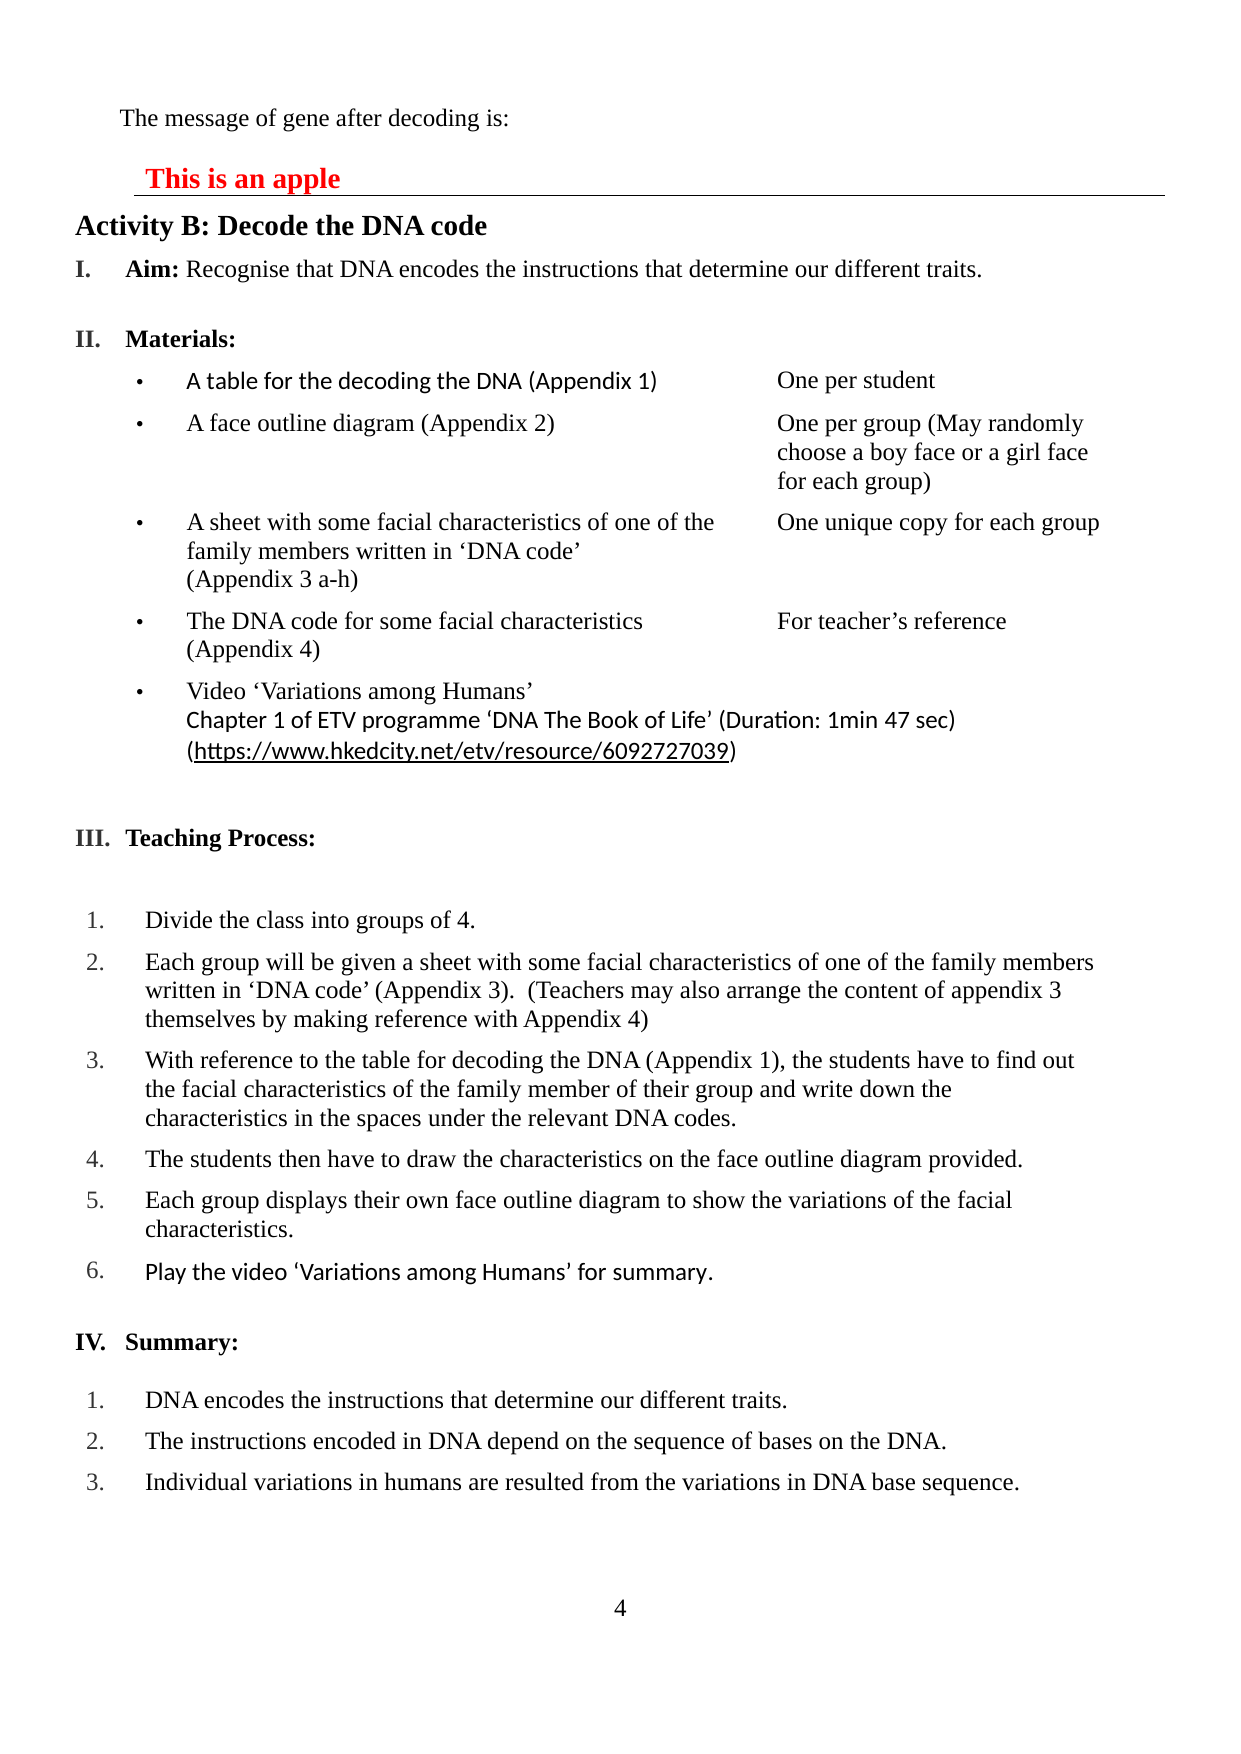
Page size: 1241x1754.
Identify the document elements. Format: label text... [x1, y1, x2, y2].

table_cell Video ‘Variations among Humans’ Chapter 1 of ETV programme ‘DNA The Book of Life’ (Duration: 1min 47 sec) (https://www.hkedcity.net/etv/resource/6092727039) [125, 676, 1135, 794]
text The message of gene after decoding is: [119, 103, 1165, 132]
list Teaching Process: [75, 823, 1165, 852]
table_cell The students then have to draw the characteristics on the face outline diagram provided. [134, 1144, 1109, 1186]
table_header This is an apple [134, 161, 1165, 194]
table_cell 6. [75, 1256, 133, 1299]
table_cell 2. [75, 947, 133, 1046]
table_cell Each group displays their own face outline diagram to show the variations of the facial characteristics. [134, 1186, 1109, 1256]
table_header 1. [75, 1385, 133, 1426]
table_cell The instructions encoded in DNA depend on the sequence of bases on the DNA. [134, 1426, 1109, 1467]
table_cell 3. [75, 1046, 133, 1144]
table_cell One unique copy for each group [766, 507, 1135, 606]
table_header A table for the decoding the DNA (Appendix 1) [125, 365, 766, 408]
table_cell A face outline diagram (Appendix 2) [125, 408, 766, 507]
text Activity B: Decode the DNA code [75, 208, 1165, 242]
table_cell 2. [75, 1426, 133, 1467]
table_cell Play the video ‘Variations among Humans’ for summary. [134, 1256, 1109, 1299]
list Materials: [75, 324, 1165, 353]
table_cell 3. [75, 1468, 133, 1509]
table_cell One per group (May randomly choose a boy face or a girl face for each group) [766, 408, 1135, 507]
table_header DNA encodes the instructions that determine our different traits. [134, 1385, 1109, 1426]
table_cell With reference to the table for decoding the DNA (Appendix 1), the students have to find out the facial characteristics of the family member of their group and write down the characteristics in the spaces under the relevant DNA codes. [134, 1046, 1109, 1144]
list Summary: [75, 1327, 1165, 1356]
table_cell For teacher’s reference [766, 606, 1135, 676]
list Aim: Recognise that DNA encodes the instructions that determine our different traits. [75, 254, 1165, 283]
table_cell 5. [75, 1186, 133, 1256]
table_header Divide the class into groups of 4. [134, 906, 1109, 947]
table_header 1. [75, 906, 133, 947]
table_header One per student [766, 365, 1135, 408]
table_cell A sheet with some facial characteristics of one of the family members written in ‘DNA code’ (Appendix 3 a-h) [125, 507, 766, 606]
table_cell The DNA code for some facial characteristics (Appendix 4) [125, 606, 766, 676]
table_cell Individual variations in humans are resulted from the variations in DNA base sequence. [134, 1468, 1109, 1509]
table_cell 4. [75, 1144, 133, 1186]
table_cell Each group will be given a sheet with some facial characteristics of one of the family members written in ‘DNA code’ (Appendix 3). (Teachers may also arrange the content of appendix 3 themselves by making reference with Appendix 4) [134, 947, 1109, 1046]
